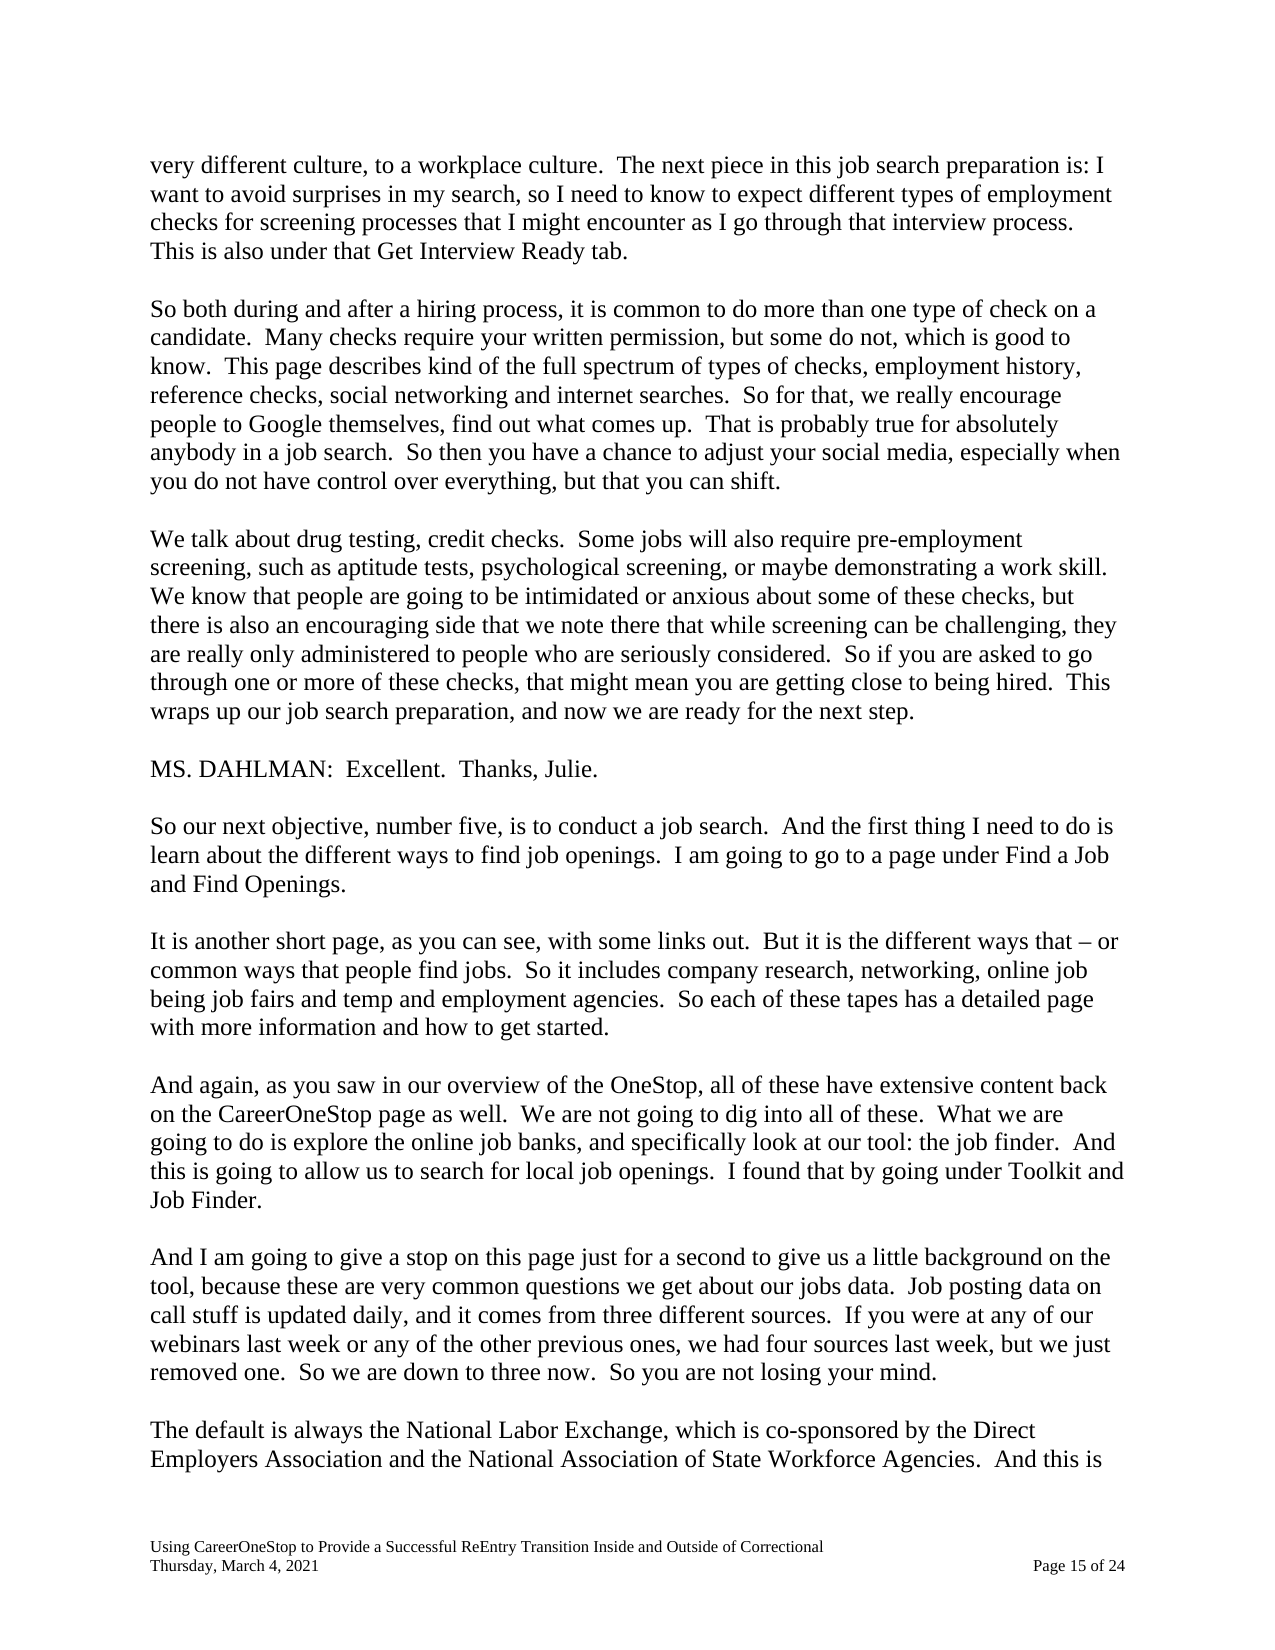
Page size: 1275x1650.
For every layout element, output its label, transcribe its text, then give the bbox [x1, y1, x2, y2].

text And I am going to give a stop on this page just for a second to give us a little background on the tool, because these are very common questions we get about our jobs data. Job posting data on call stuff is updated daily, and it comes from three different sources. If you were at any of our webinars last week or any of the other previous ones, we had four sources last week, but we just removed one. So we are down to three now. So you are not losing your mind. [150, 1242, 1125, 1386]
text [150, 1415, 1125, 1472]
text And again, as you saw in our overview of the OneStop, all of these have extensive content back on the CareerOneStop page as well. We are not going to dig into all of these. What we are going to do is explore the online job banks, and specifically look at our tool: the job finder. And this is going to allow us to search for local job openings. I found that by going under Toolkit and Job Finder. [150, 1070, 1125, 1214]
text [150, 150, 1125, 265]
text So both during and after a hiring process, it is common to do more than one type of check on a candidate. Many checks require your written permission, but some do not, which is good to know. This page describes kind of the full spectrum of types of checks, employment history, reference checks, social networking and internet searches. So for that, we really encourage people to Google themselves, find out what comes up. That is probably true for absolutely anybody in a job search. So then you have a chance to adjust your social media, especially when you do not have control over everything, but that you can shift. [150, 294, 1125, 495]
text So our next objective, number five, is to conduct a job search. And the first thing I need to do is learn about the different ways to find job openings. I am going to go to a page under Find a Job and Find Openings. [150, 811, 1125, 897]
text We talk about drug testing, credit checks. Some jobs will also require pre-employment screening, such as aptitude tests, psychological screening, or maybe demonstrating a work skill. We know that people are going to be intimidated or anxious about some of these checks, but there is also an encouraging side that we note there that while screening can be challenging, they are really only administered to people who are seriously considered. So if you are asked to go through one or more of these checks, that might mean you are getting close to being hired. This wraps up our job search preparation, and now we are ready for the next step. [150, 524, 1125, 725]
text MS. DAHLMAN: Excellent. Thanks, Julie. [150, 754, 1125, 782]
text It is another short page, as you can see, with some links out. But it is the different ways that – or common ways that people find jobs. So it includes company research, networking, online job being job fairs and temp and employment agencies. So each of these tapes has a detailed page with more information and how to get started. [150, 926, 1125, 1041]
